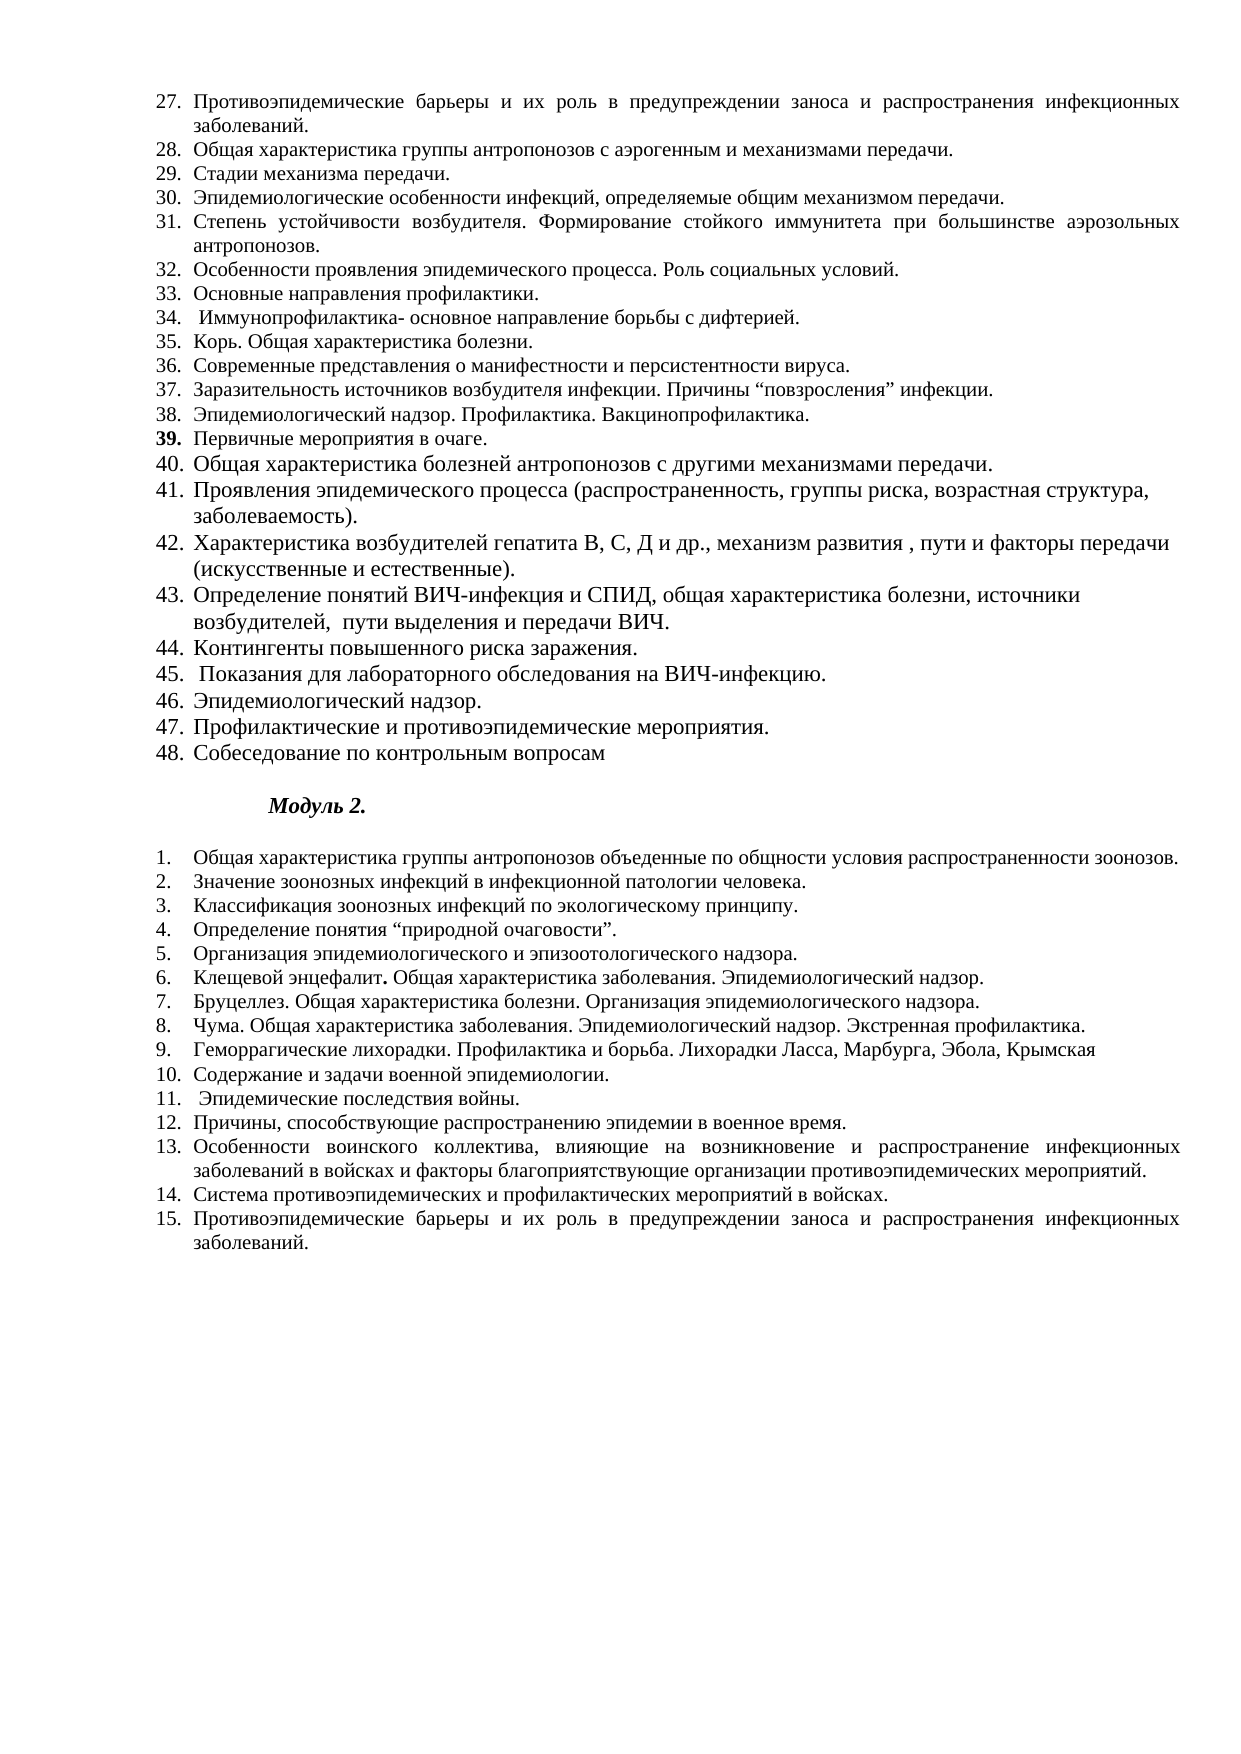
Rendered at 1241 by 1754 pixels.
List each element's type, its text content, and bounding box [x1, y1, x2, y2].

list Заразительность источников возбудителя инфекции. Причины “повзросления” инфекции. [156, 377, 1181, 401]
list Эпидемиологический надзор. Профилактика. Вакцинопрофилактика. [156, 401, 1181, 426]
list Значение зоонозных инфекций в инфекционной патологии человека. [156, 869, 1181, 893]
list Эпидемиологический надзор. [156, 687, 1181, 713]
list Классификация зоонозных инфекций по экологическому принципу. [156, 893, 1181, 917]
list Чума. Общая характеристика заболевания. Эпидемиологический надзор. Экстренная профилактика. [156, 1013, 1181, 1037]
list Содержание и задачи военной эпидемиологии. [156, 1061, 1181, 1086]
list Эпидемические последствия войны. [156, 1086, 1181, 1109]
list Основные направления профилактики. [156, 281, 1181, 305]
list Стадии механизма передачи. [156, 161, 1181, 185]
list Показания для лабораторного обследования на ВИЧ-инфекцию. [156, 660, 1181, 687]
list Корь. Общая характеристика болезни. [156, 329, 1181, 353]
list Контингенты повышенного риска заражения. [156, 634, 1181, 660]
list Определение понятий ВИЧ-инфекция и СПИД, общая характеристика болезни, источники возбудителей, пути выделения и передачи ВИЧ. [156, 581, 1181, 634]
list Общая характеристика болезней антропонозов с другими механизмами передачи. [156, 449, 1181, 476]
list Особенности проявления эпидемического процесса. Роль социальных условий. [156, 257, 1181, 281]
list Клещевой энцефалит. Общая характеристика заболевания. Эпидемиологический надзор. [156, 965, 1181, 989]
list Причины, способствующие распространению эпидемии в военное время. [156, 1109, 1181, 1134]
list Проявления эпидемического процесса (распространенность, группы риска, возрастная структура, заболеваемость). [156, 476, 1181, 529]
list Организация эпидемиологического и эпизоотологического надзора. [156, 941, 1181, 965]
list Противоэпидемические барьеры и их роль в предупреждении заноса и распространения инфекционных заболеваний. [156, 89, 1181, 137]
list Особенности воинского коллектива, влияющие на возникновение и распространение инфекционных заболеваний в войсках и факторы благоприятствующие организации противоэпидемических мероприятий. [156, 1134, 1181, 1182]
list Профилактические и противоэпидемические мероприятия. [156, 713, 1181, 739]
list Характеристика возбудителей гепатита В, С, Д и др., механизм развития , пути и факторы передачи (искусственные и естественные). [156, 529, 1181, 581]
list Бруцеллез. Общая характеристика болезни. Организация эпидемиологического надзора. [156, 989, 1181, 1013]
list Современные представления о манифестности и персистентности вируса. [156, 353, 1181, 377]
list Определение понятия “природной очаговости”. [156, 917, 1181, 941]
list Собеседование по контрольным вопросам [156, 739, 1181, 766]
text Модуль 2. [268, 792, 1181, 818]
list Общая характеристика группы антропонозов объеденные по общности условия распространенности зоонозов. [156, 845, 1181, 869]
list Иммунопрофилактика- основное направление борьбы с дифтерией. [156, 305, 1181, 329]
list Эпидемиологические особенности инфекций, определяемые общим механизмом передачи. [156, 185, 1181, 209]
list Первичные мероприятия в очаге. [156, 426, 1181, 449]
list Степень устойчивости возбудителя. Формирование стойкого иммунитета при большинстве аэрозольных антропонозов. [156, 209, 1181, 257]
list Общая характеристика группы антропонозов с аэрогенным и механизмами передачи. [156, 137, 1181, 161]
list Система противоэпидемических и профилактических мероприятий в войсках. [156, 1182, 1181, 1206]
list Геморрагические лихорадки. Профилактика и борьба. Лихорадки Ласса, Марбурга, Эбола, Крымская [156, 1037, 1181, 1061]
list Противоэпидемические барьеры и их роль в предупреждении заноса и распространения инфекционных заболеваний. [156, 1206, 1181, 1254]
